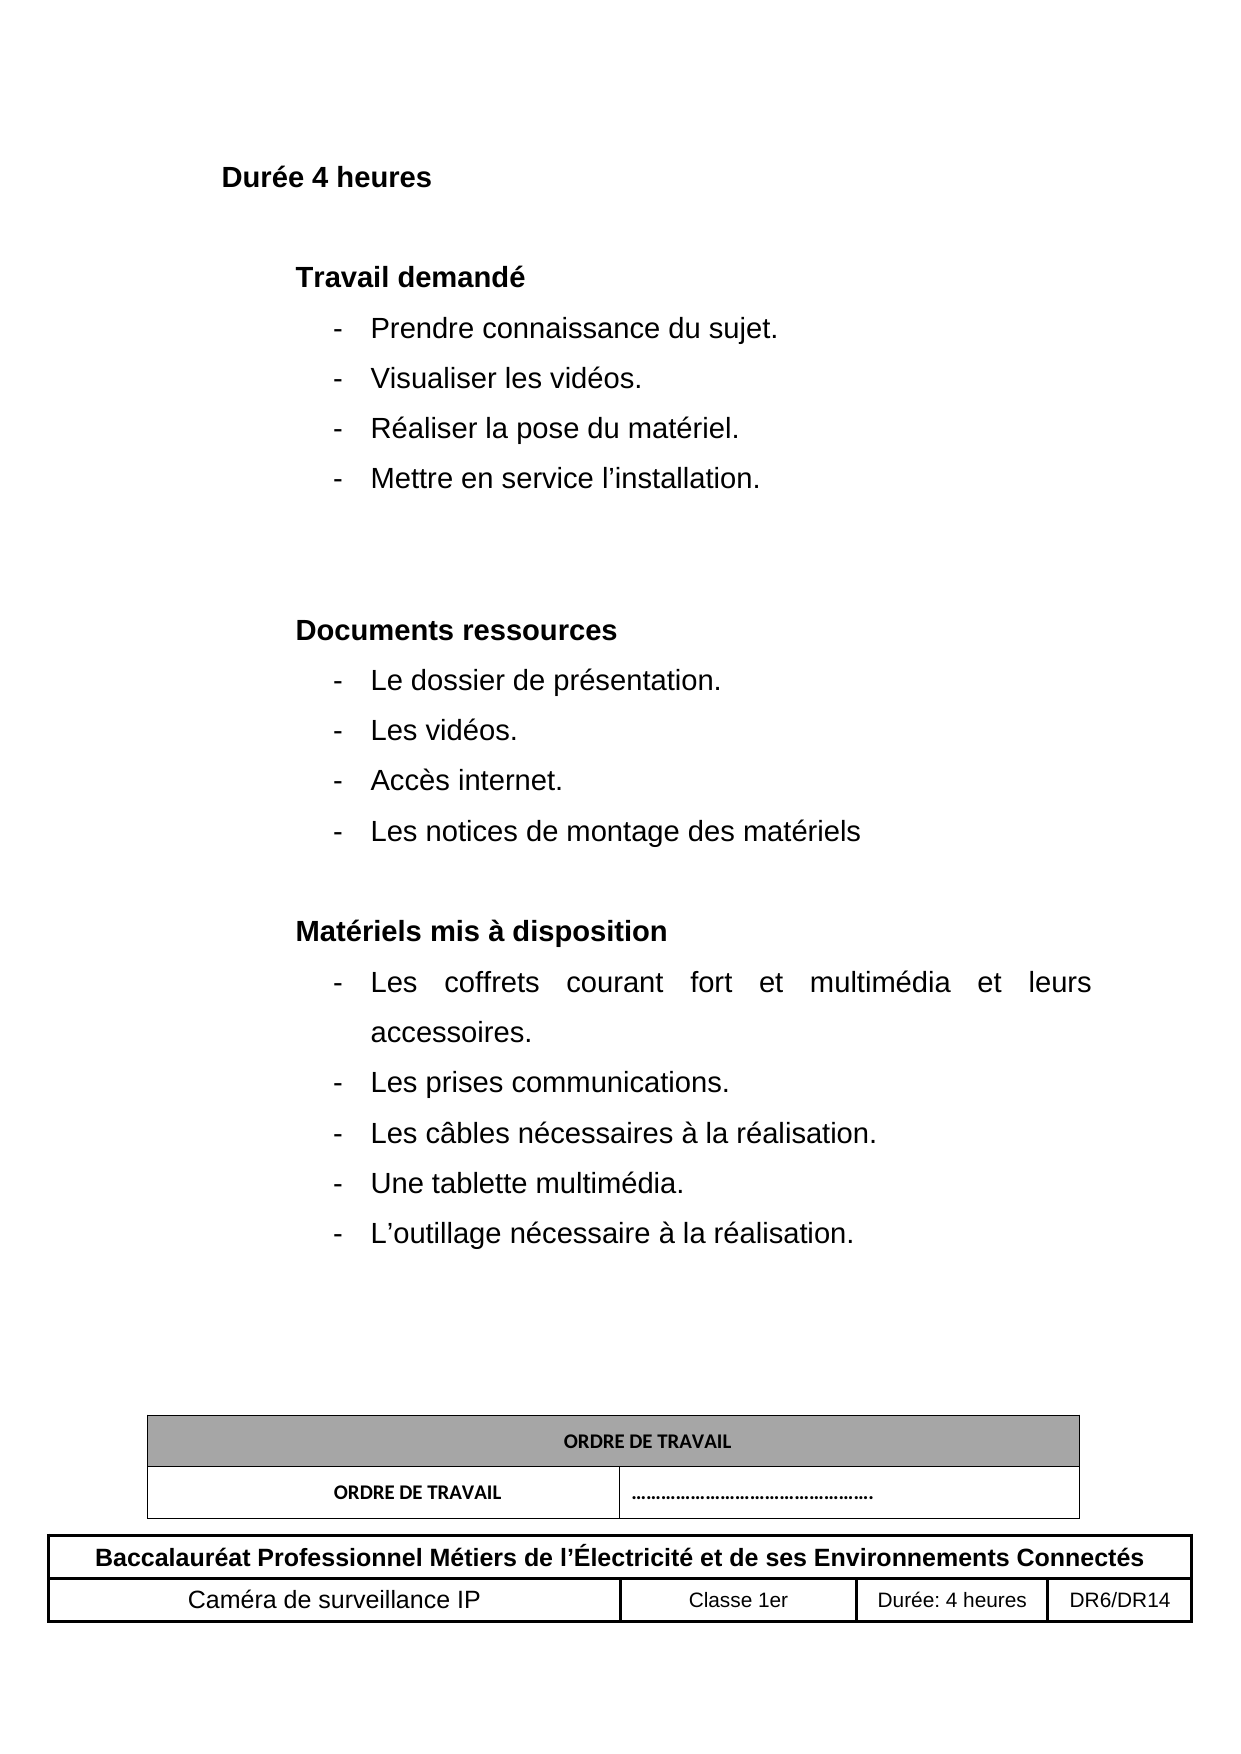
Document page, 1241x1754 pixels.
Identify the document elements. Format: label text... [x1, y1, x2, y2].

list L’outillage nécessaire à la réalisation. [333, 1216, 1093, 1250]
table_cell ORDRE DE TRAVAIL [148, 1467, 619, 1517]
text Durée 4 heures [148, 160, 1093, 193]
list Les câbles nécessaires à la réalisation. [333, 1116, 1093, 1149]
list Les vidéos. [333, 713, 1093, 747]
list Mettre en service l’installation. [333, 462, 1093, 495]
table_cell …………………………………………. [620, 1467, 1079, 1517]
text Travail demandé [221, 260, 1093, 294]
table_header ORDRE DE TRAVAIL [148, 1416, 1079, 1466]
list Prendre connaissance du sujet. [333, 311, 1093, 344]
list Les notices de montage des matériels [333, 814, 1093, 847]
text Matériels mis à disposition [221, 914, 1093, 948]
list Une tablette multimédia. [333, 1166, 1093, 1199]
list Les coffrets courant fort et multimédia et leurs accessoires. [333, 965, 1093, 1048]
list Le dossier de présentation. [333, 663, 1093, 696]
text Documents ressources [221, 612, 1093, 646]
list Visualiser les vidéos. [333, 361, 1093, 394]
list Accès internet. [333, 763, 1093, 797]
list Réaliser la pose du matériel. [333, 411, 1093, 445]
list Les prises communications. [333, 1065, 1093, 1099]
